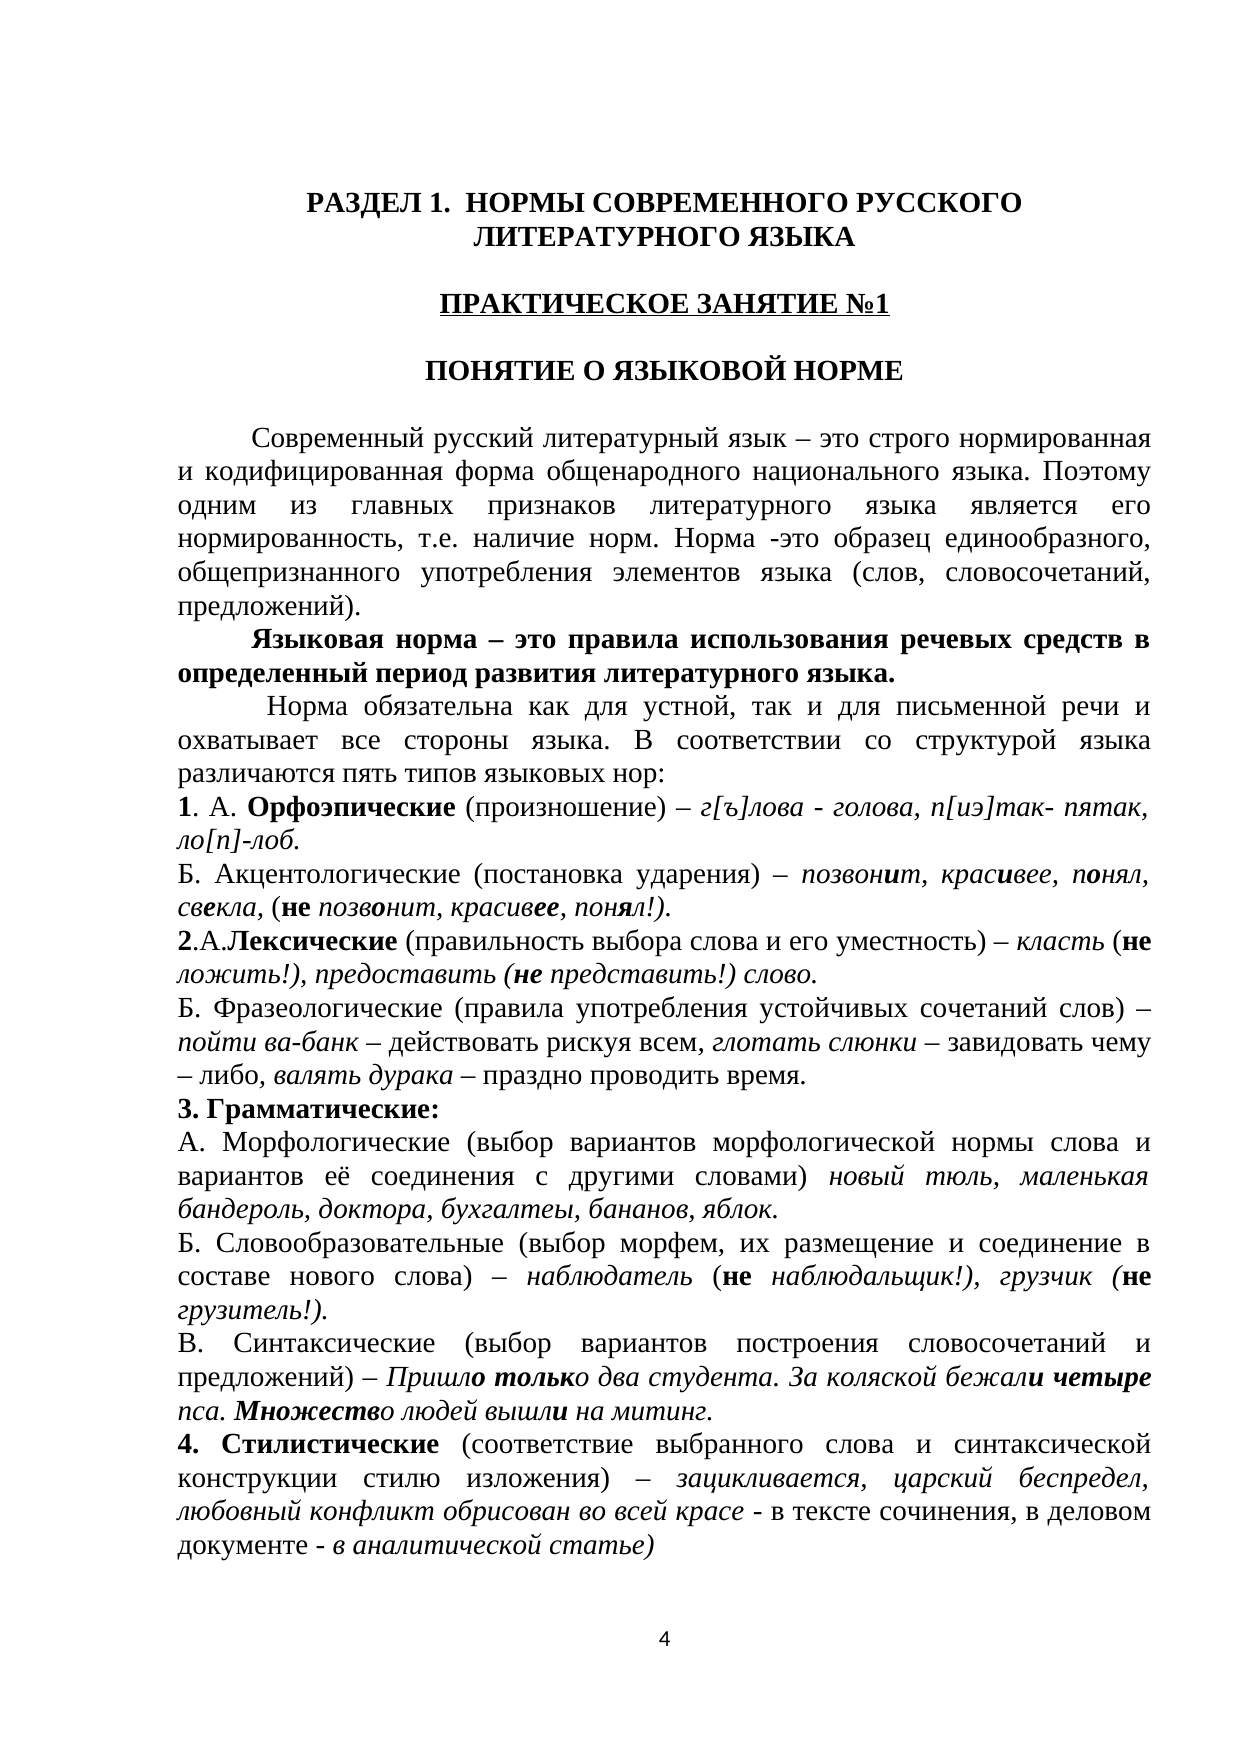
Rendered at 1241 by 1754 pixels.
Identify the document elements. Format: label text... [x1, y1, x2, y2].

text РАЗДЕЛ 1. НОРМЫ СОВРЕМЕННОГО РУССКОГО ЛИТЕРАТУРНОГО ЯЗЫКА [177, 185, 1152, 252]
text А. Морфологические (выбор вариантов морфологической нормы слова и вариантов её соединения с другими словами) новый тюль, маленькая бандероль, доктора, бухгалтеы, бананов, яблок. [177, 1124, 1152, 1225]
text Норма обязательна как для устной, так и для письменной речи и охватывает все стороны языка. В соответствии со структурой языка различаются пять типов языковых нор: [177, 688, 1152, 789]
text Б. Словообразовательные (выбор морфем, их размещение и соединение в составе нового слова) – наблюдатель (не наблюдальщик!), грузчик (не грузитель!). [177, 1225, 1152, 1326]
text 4. Стилистические (соответствие выбранного слова и синтаксической конструкции стилю изложения) – зацикливается, царский беспредел, любовный конфликт обрисован во всей красе - в тексте сочинения, в деловом документе - в аналитической статье) [177, 1426, 1152, 1560]
text Языковая норма – это правила использования речевых средств в определенный период развития литературного языка. [177, 621, 1152, 688]
text 3. Грамматические: [177, 1091, 1152, 1124]
text ПРАКТИЧЕСКОЕ ЗАНЯТИЕ №1 [177, 286, 1152, 319]
text Б. Фразеологические (правила употребления устойчивых сочетаний слов) –пойти ва-банк – действовать рискуя всем, глотать слюнки – завидовать чему – либо, валять дурака – праздно проводить время. [177, 990, 1152, 1091]
text Б. Акцентологические (постановка ударения) – позвонит, красивее, понял, свекла, (не позвонит, красивее, понял!). [177, 856, 1152, 923]
text 1. А. Орфоэпические (произношение) – г[ъ]лова - голова, п[иэ]так- пятак, ло[п]-лоб. [177, 789, 1152, 856]
text ПОНЯТИЕ О ЯЗЫКОВОЙ НОРМЕ [177, 353, 1152, 386]
text Современный русский литературный язык – это строго нормированная и кодифицированная форма общенародного национального языка. Поэтому одним из главных признаков литературного языка является его нормированность, т.е. наличие норм. Норма -это образец единообразного, общепризнанного употребления элементов языка (слов, словосочетаний, предложений). [177, 420, 1152, 621]
text В. Синтаксические (выбор вариантов построения словосочетаний и предложений) – Пришло только два студента. За коляской бежали четыре пса. Множество людей вышли на митинг. [177, 1326, 1152, 1426]
text 2.А.Лексические (правильность выбора слова и его уместность) – класть (не ложить!), предоставить (не представить!) слово. [177, 923, 1152, 990]
